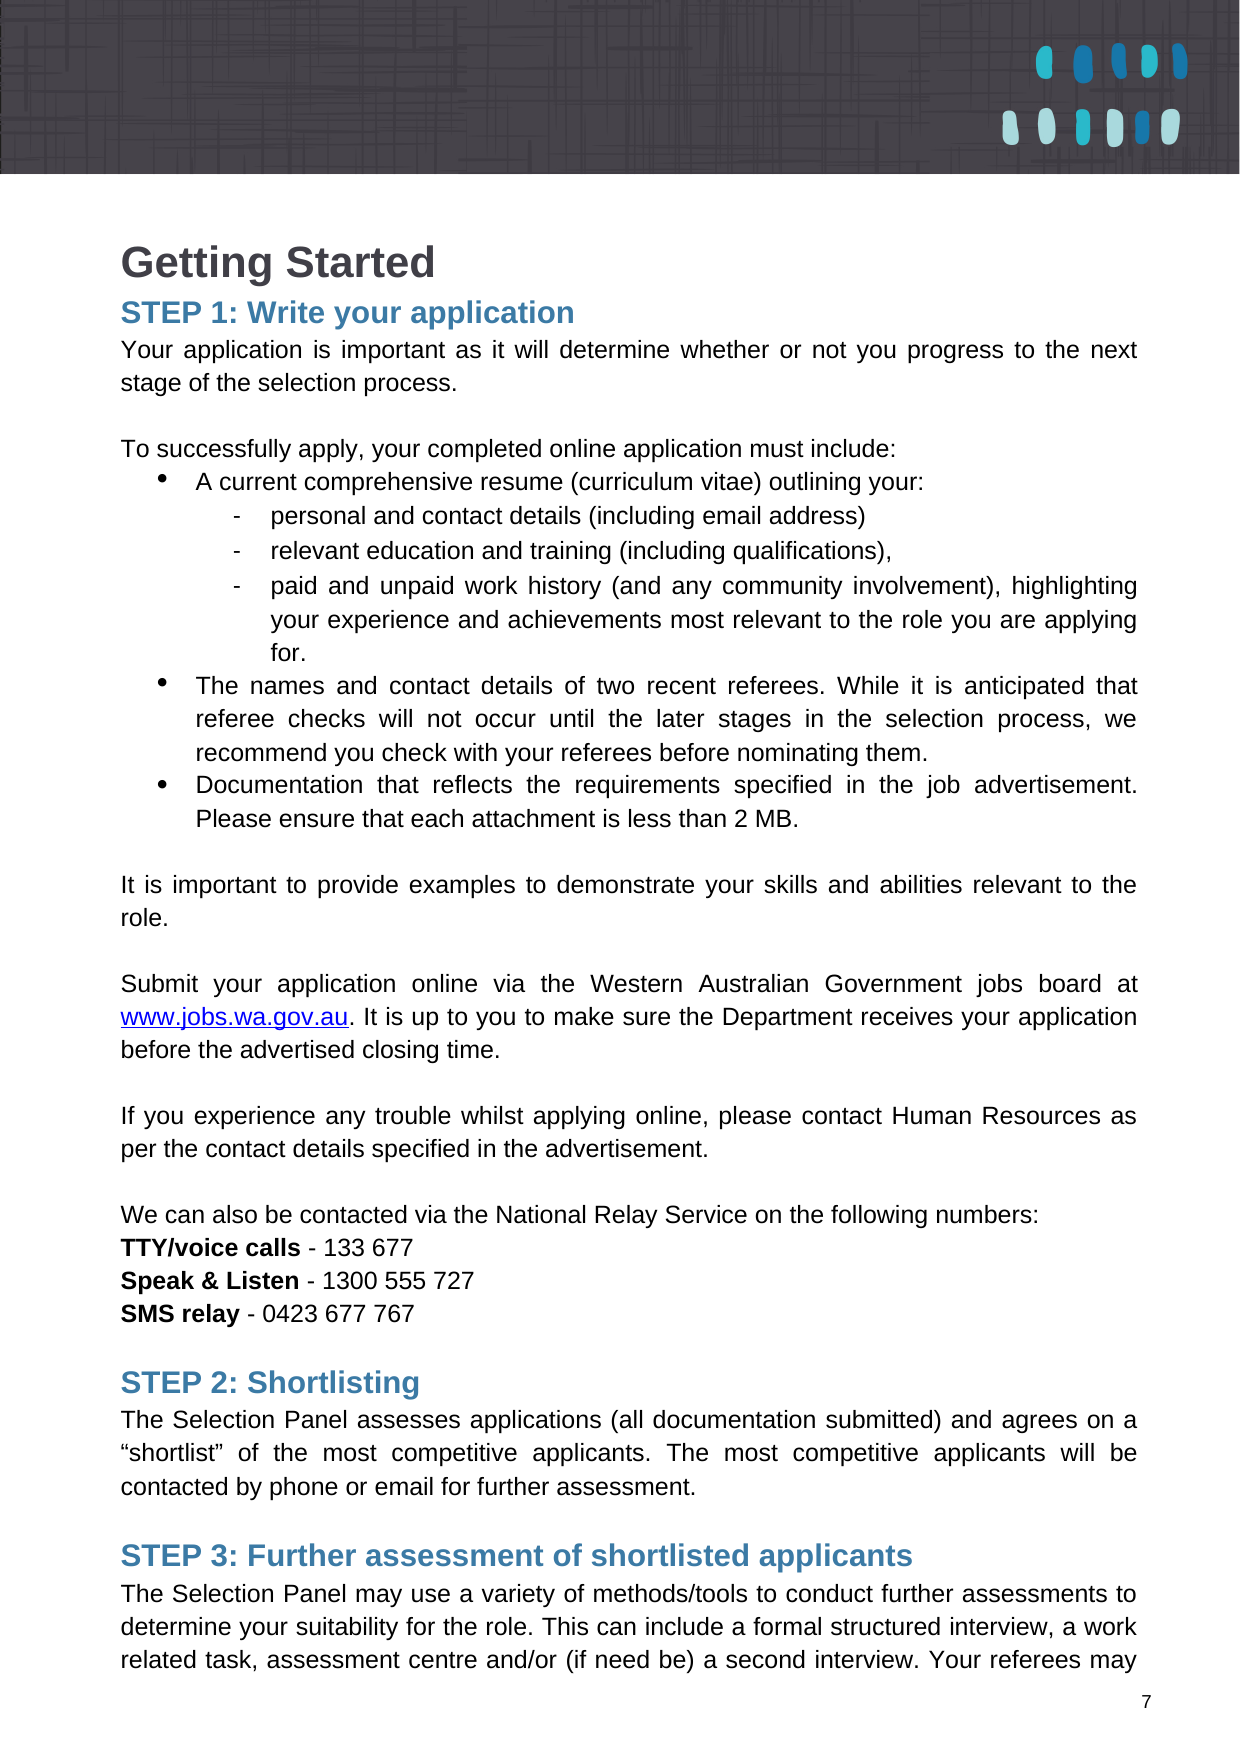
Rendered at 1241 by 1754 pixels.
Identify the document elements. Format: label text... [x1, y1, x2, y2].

text Your application is important as it will determine whether or not you progress to the next stage of the selection process. [120, 335, 1139, 397]
list Documentation that reflects the requirements specified in the job advertisement. Please ensure that each attachment is less than 2 MB. [158, 771, 1139, 832]
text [120, 1579, 1139, 1673]
text STEP 3: Further assessment of shortlisted applicants [120, 1537, 1139, 1573]
text If you experience any trouble whilst applying online, please contact Human Resources as per the contact details specified in the advertisement. [120, 1101, 1139, 1163]
text It is important to provide examples to demonstrate your skills and abilities relevant to the role. [120, 870, 1139, 931]
list paid and unpaid work history (and any community involvement), highlighting your experience and achievements most relevant to the role you are applying for. [233, 571, 1139, 667]
text Getting Started [120, 236, 1139, 287]
list personal and contact details (including email address) [233, 501, 1139, 531]
text We can also be contacted via the National Relay Service on the following numbers: [120, 1200, 1139, 1229]
text SMS relay - 0423 677 767 [120, 1299, 1139, 1328]
list relevant education and training (including qualifications), [233, 536, 1139, 566]
text Submit your application online via the Western Australian Government jobs board at www.jobs.wa.gov.au. It is up to you to make sure the Department receives your application before the advertised closing time. [120, 969, 1139, 1063]
list The names and contact details of two recent referees. While it is anticipated that referee checks will not occur until the later stages in the selection process, we recommend you check with your referees before nominating them. [158, 671, 1139, 766]
text STEP 1: Write your application [120, 294, 1139, 330]
text TTY/voice calls - 133 677 [120, 1233, 1139, 1262]
text STEP 2: Shortlisting [120, 1364, 1139, 1400]
text Speak & Listen - 1300 555 727 [120, 1266, 1139, 1295]
list A current comprehensive resume (curriculum vitae) outlining your: [158, 467, 1139, 496]
text The Selection Panel assesses applications (all documentation submitted) and agrees on a “shortlist” of the most competitive applicants. The most competitive applicants will be contacted by phone or email for further assessment. [120, 1405, 1139, 1500]
text To successfully apply, your completed online application must include: [120, 434, 1139, 463]
picture [0, 0, 1240, 1754]
